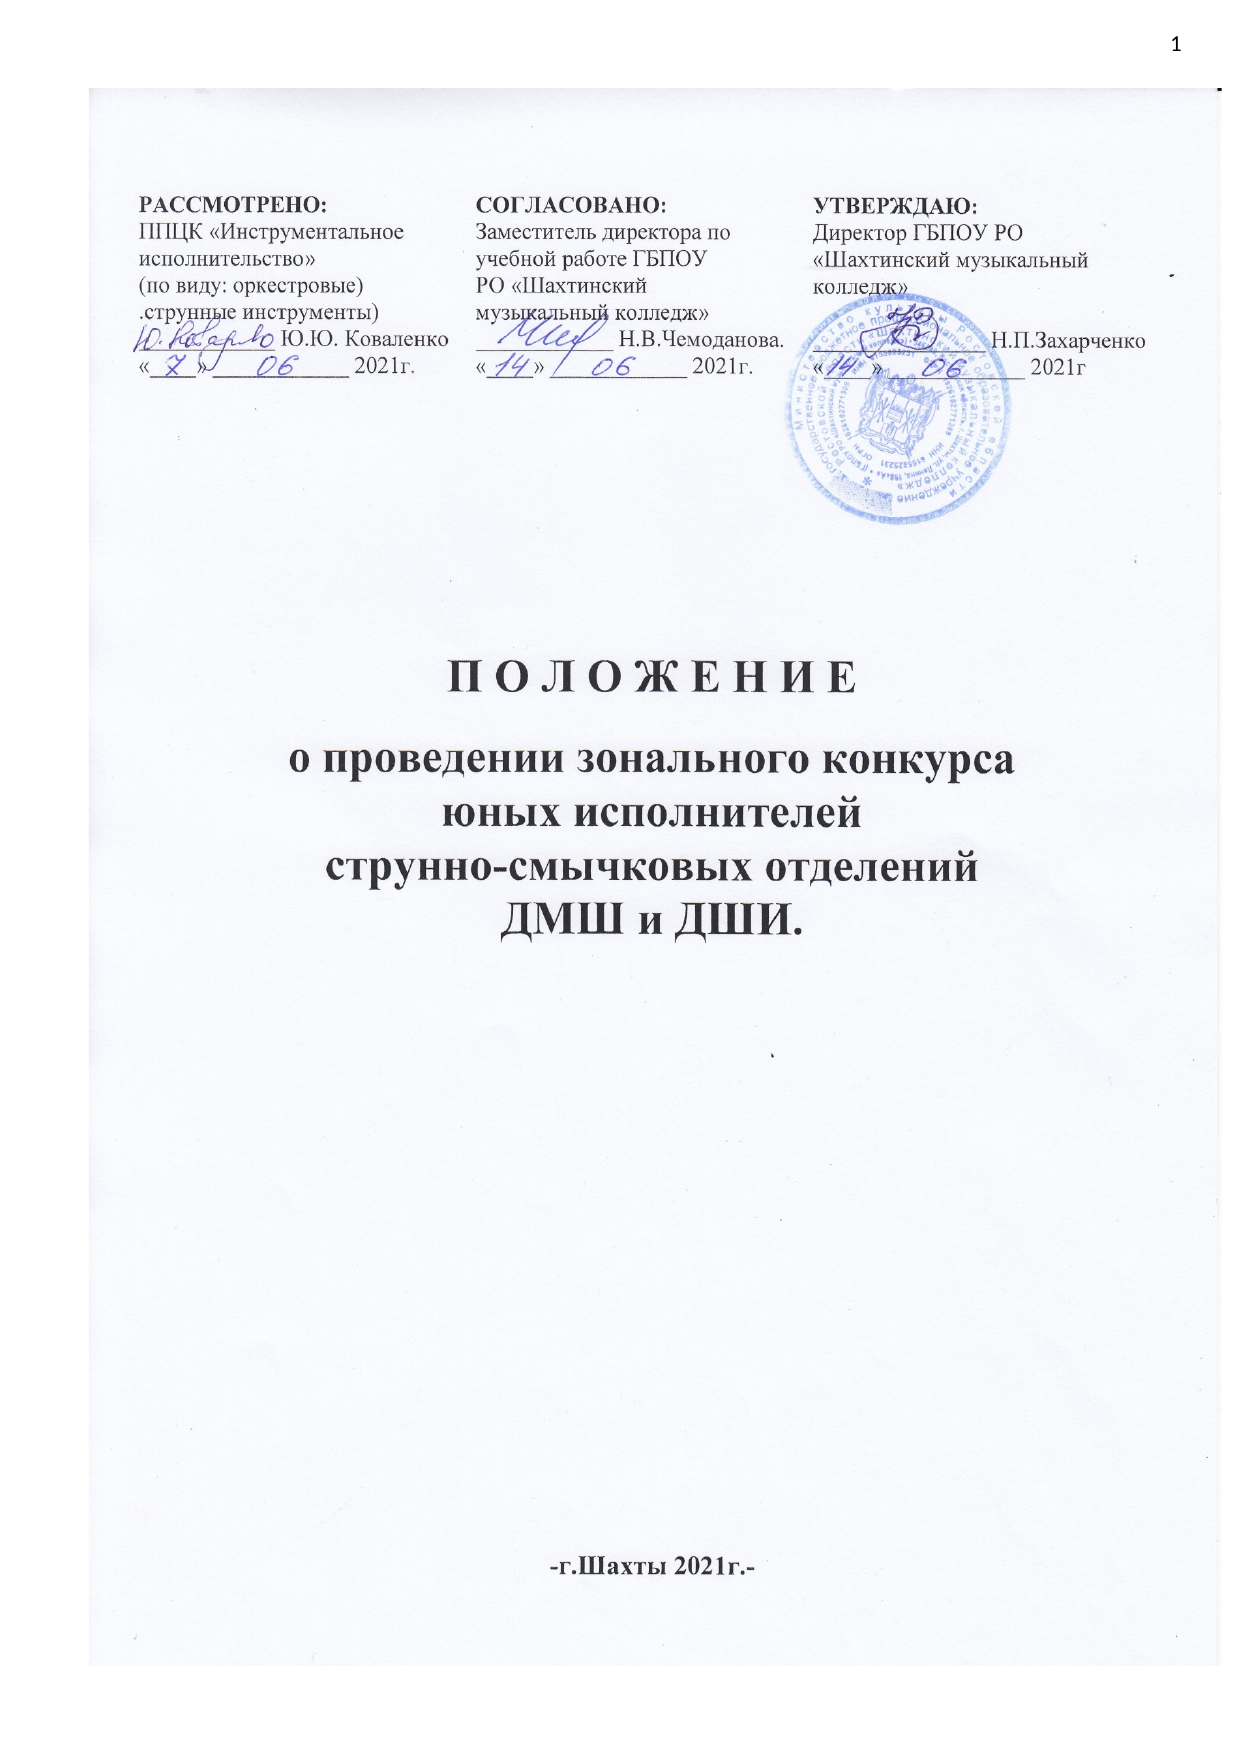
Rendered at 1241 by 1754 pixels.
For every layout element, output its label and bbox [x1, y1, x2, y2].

picture [88, 88, 1222, 1666]
